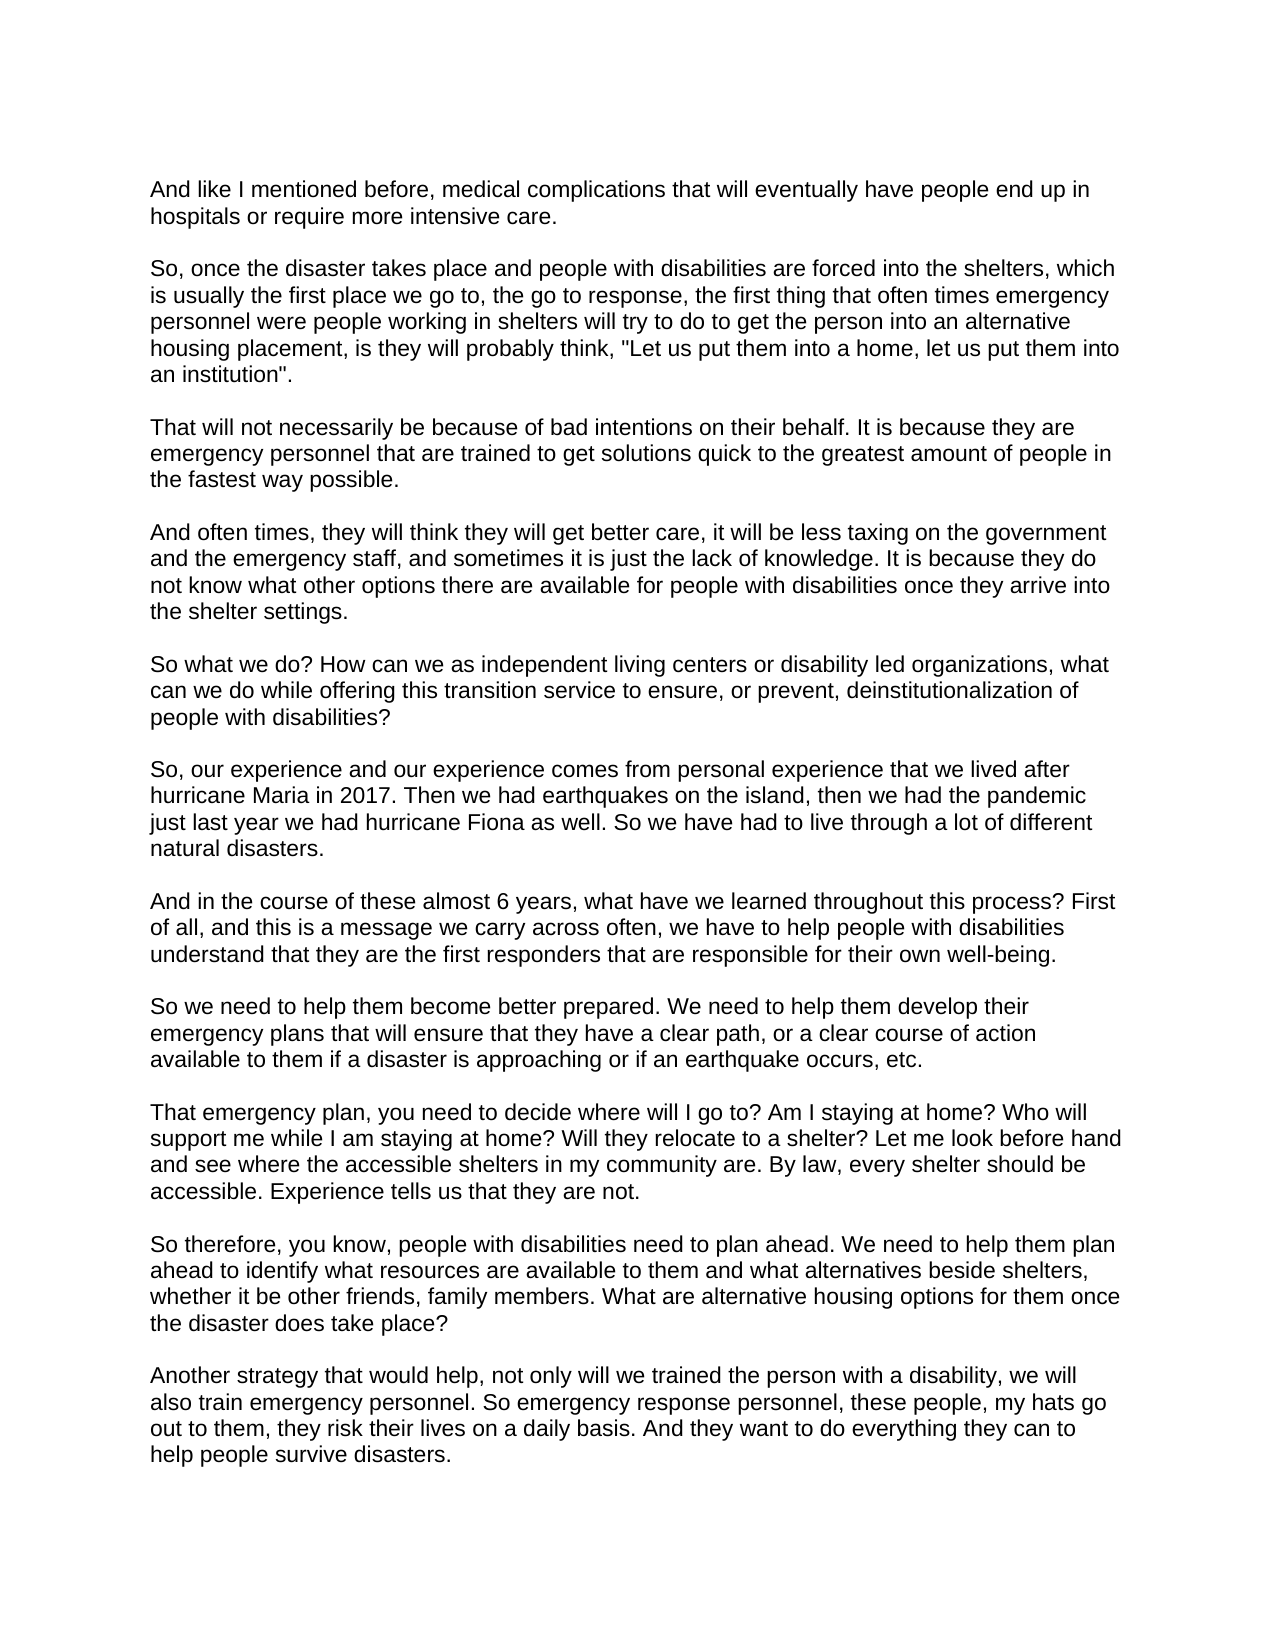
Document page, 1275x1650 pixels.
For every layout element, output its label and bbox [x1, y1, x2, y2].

text [150, 150, 1125, 1494]
